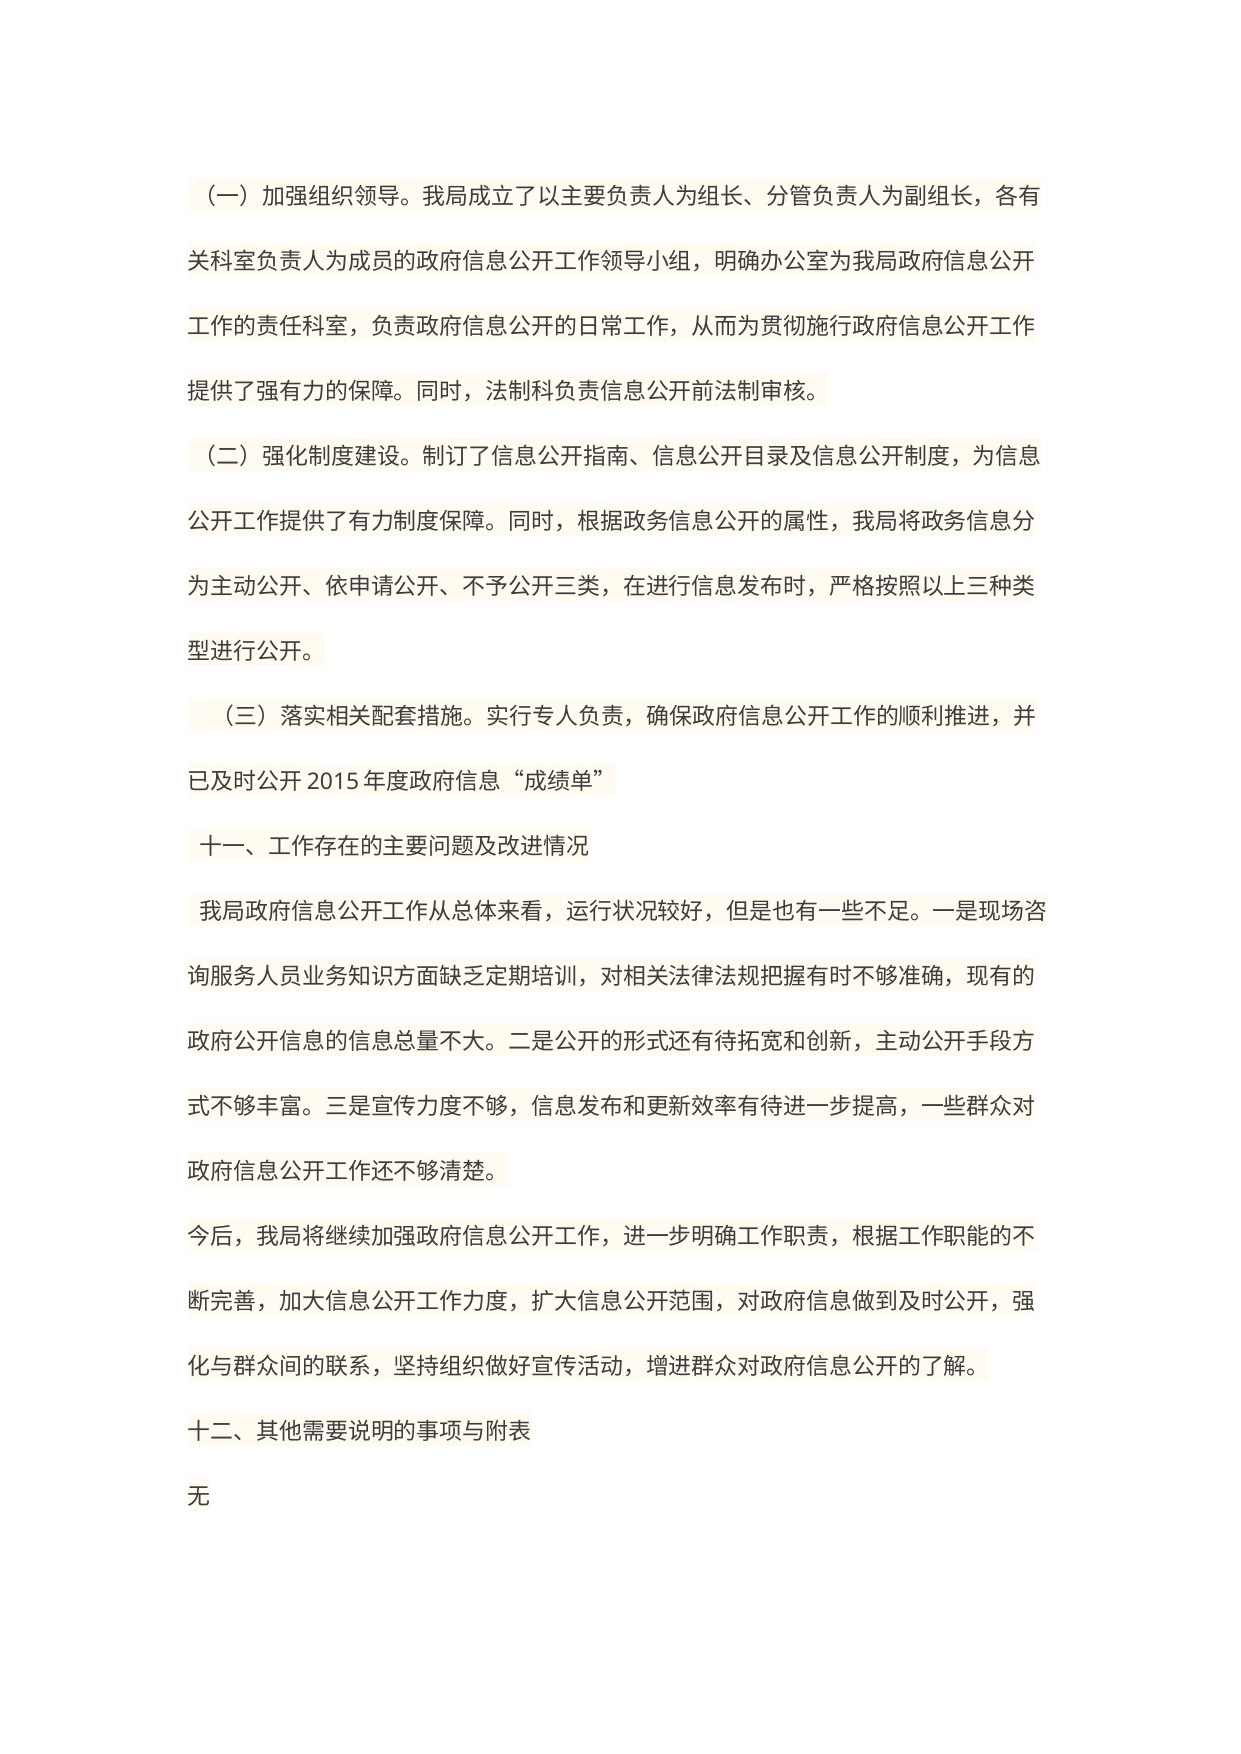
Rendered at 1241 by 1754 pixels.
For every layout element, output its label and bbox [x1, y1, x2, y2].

text [187, 162, 1053, 1527]
